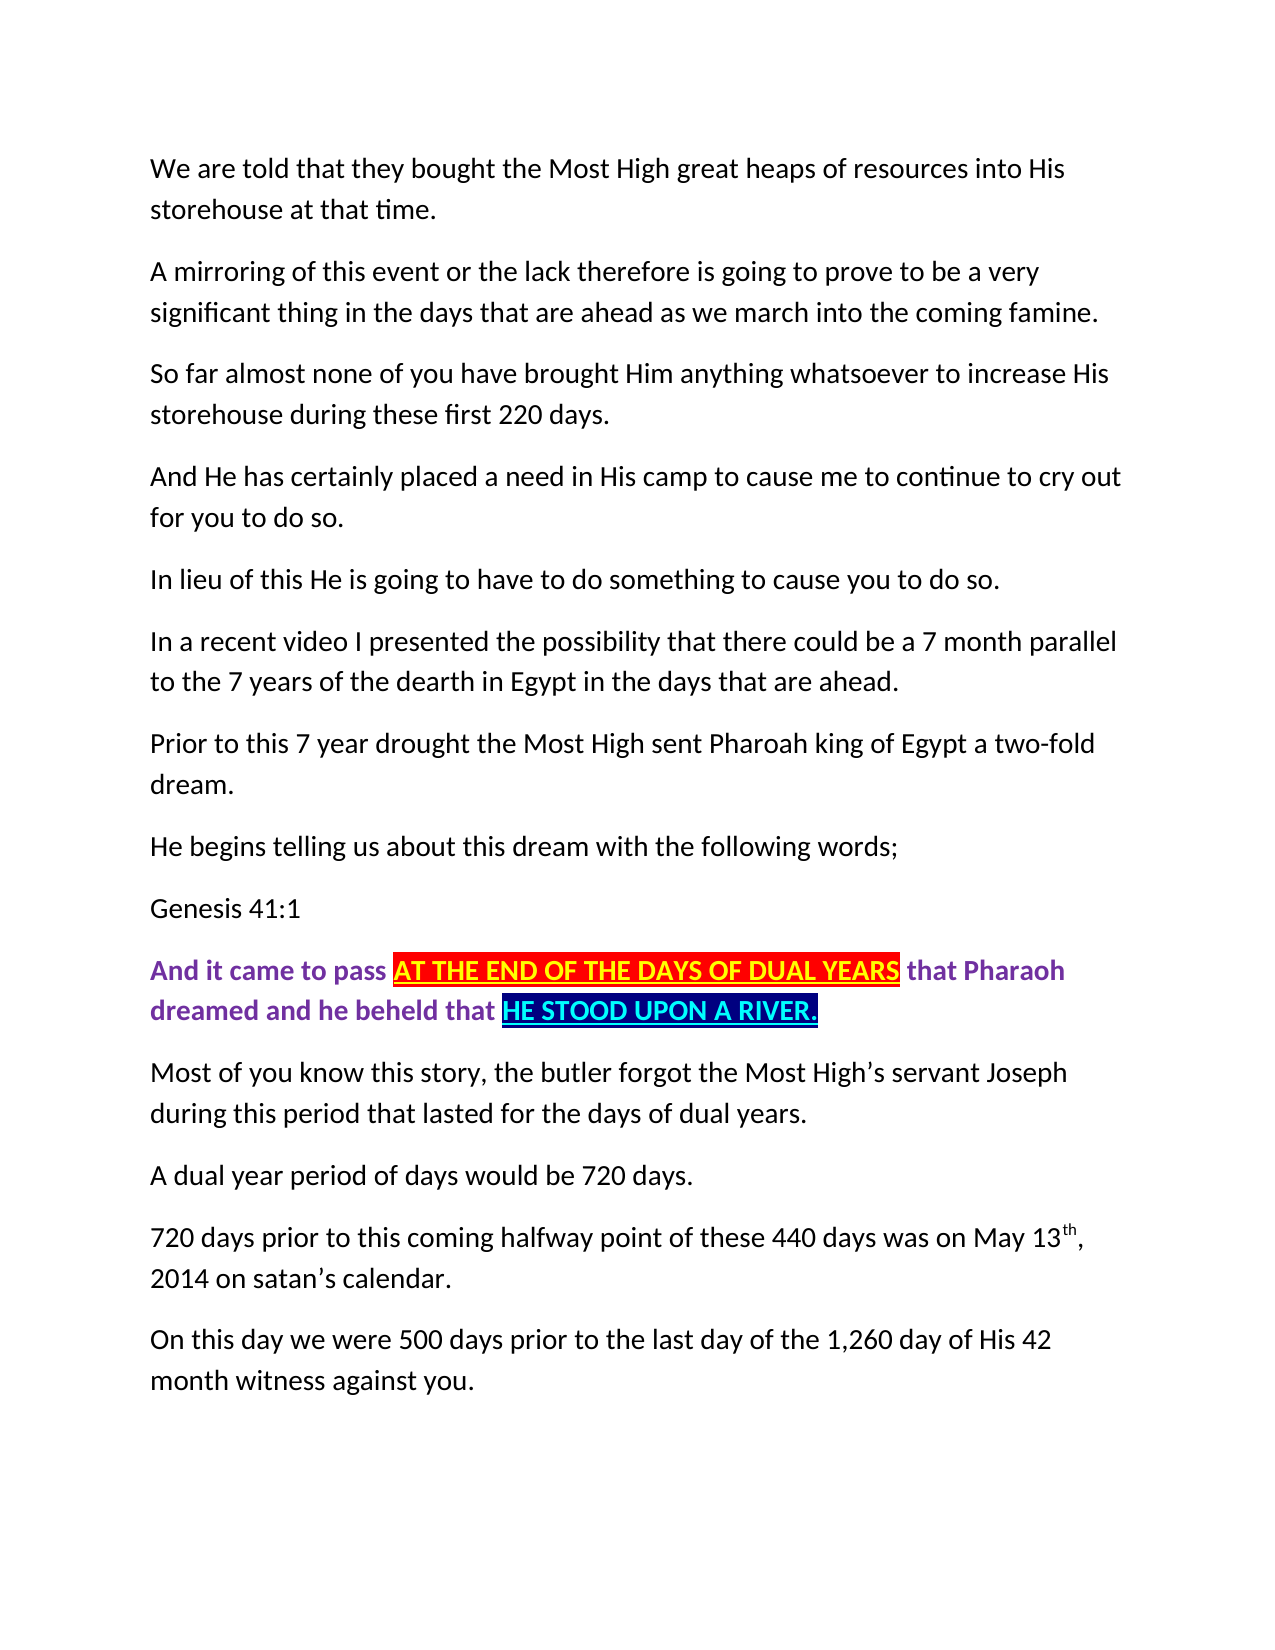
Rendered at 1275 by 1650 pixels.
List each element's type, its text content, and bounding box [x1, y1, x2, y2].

text 720 days prior to this coming halfway point of these 440 days was on May 13th, 2014 on satan’s calendar. [150, 1219, 1125, 1295]
text He begins telling us about this dream with the following words; [150, 828, 1125, 864]
text A dual year period of days would be 720 days. [150, 1157, 1125, 1193]
text On this day we were 500 days prior to the last day of the 1,260 day of His 42 month witness against you. [150, 1321, 1125, 1398]
text In a recent video I presented the possibility that there could be a 7 month parallel to the 7 years of the dearth in Egypt in the days that are ahead. [150, 623, 1125, 699]
text Genesis 41:1 [150, 890, 1125, 925]
text We are told that they bought the Most High great heaps of resources into His storehouse at that time. [150, 150, 1125, 227]
text In lieu of this He is going to have to do something to cause you to do so. [150, 561, 1125, 596]
text And it came to pass AT THE END OF THE DAYS OF DUAL YEARS that Pharaoh dreamed and he beheld that HE STOOD UPON A RIVER. [150, 952, 1125, 1028]
text Most of you know this story, the butler forgot the Most High’s servant Joseph during this period that lasted for the days of dual years. [150, 1054, 1125, 1131]
text A mirroring of this event or the lack therefore is going to prove to be a very significant thing in the days that are ahead as we march into the coming famine. [150, 253, 1125, 329]
text So far almost none of you have brought Him anything whatsoever to increase His storehouse during these first 220 days. [150, 355, 1125, 432]
text Prior to this 7 year drought the Most High sent Pharoah king of Egypt a two-fold dream. [150, 725, 1125, 802]
text And He has certainly placed a need in His camp to cause me to continue to cry out for you to do so. [150, 458, 1125, 535]
